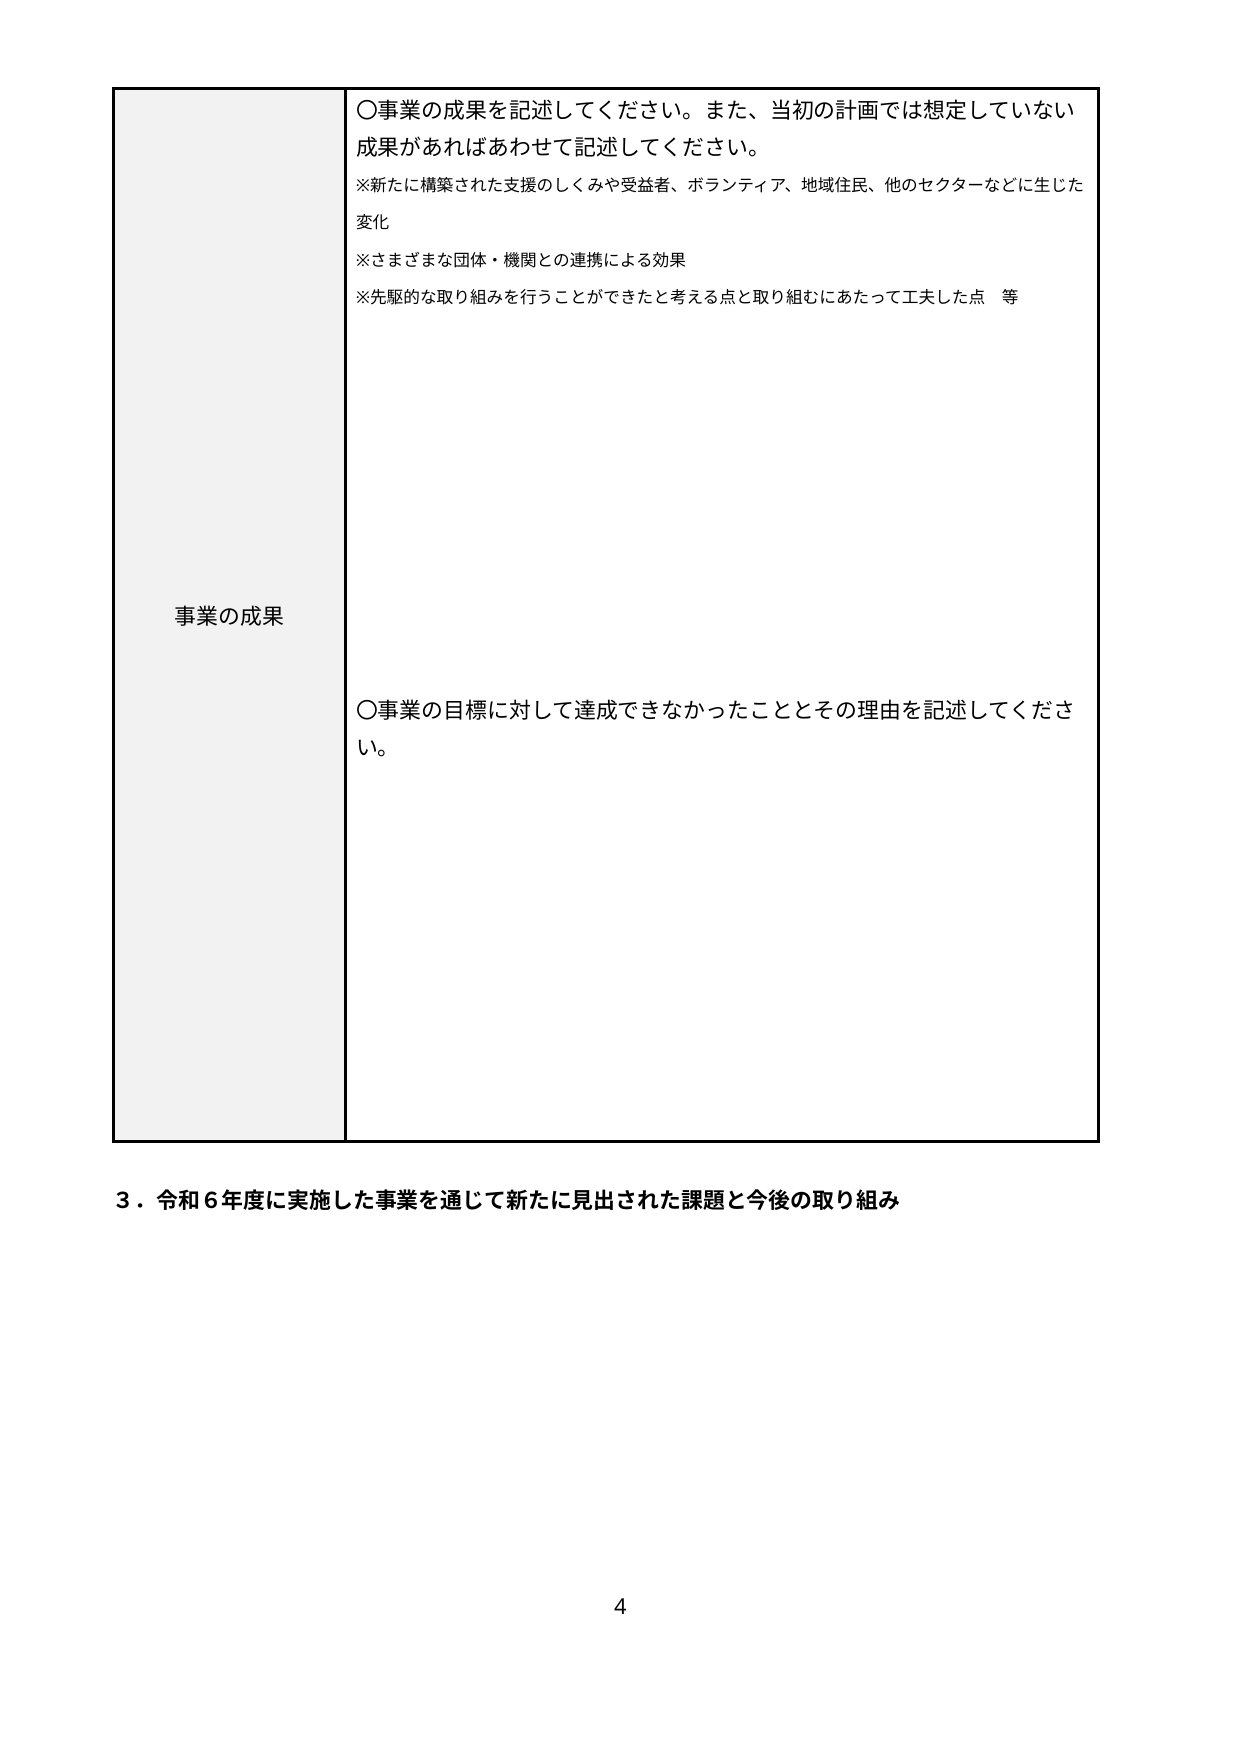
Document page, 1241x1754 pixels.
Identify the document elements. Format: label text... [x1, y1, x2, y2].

table_header 事業の成果 [115, 90, 344, 1140]
text ３．令和６年度に実施した事業を通じて新たに見出された課題と今後の取り組み [112, 1181, 1128, 1218]
table_header 〇事業の成果を記述してください。また、当初の計画では想定していない成果があればあわせて記述してください。 ※新たに構築された支援のしくみや受益者、ボランティア、地域住民、他のセクターなどに生じた変化 ※さまざまな団体・機関との連携による効果 ※先駆的な取り組みを行うことができたと考える点と取り組むにあたって工夫した点 等 〇事業の目標に対して達成できなかったこととその理由を記述してください。 [347, 90, 1097, 1140]
